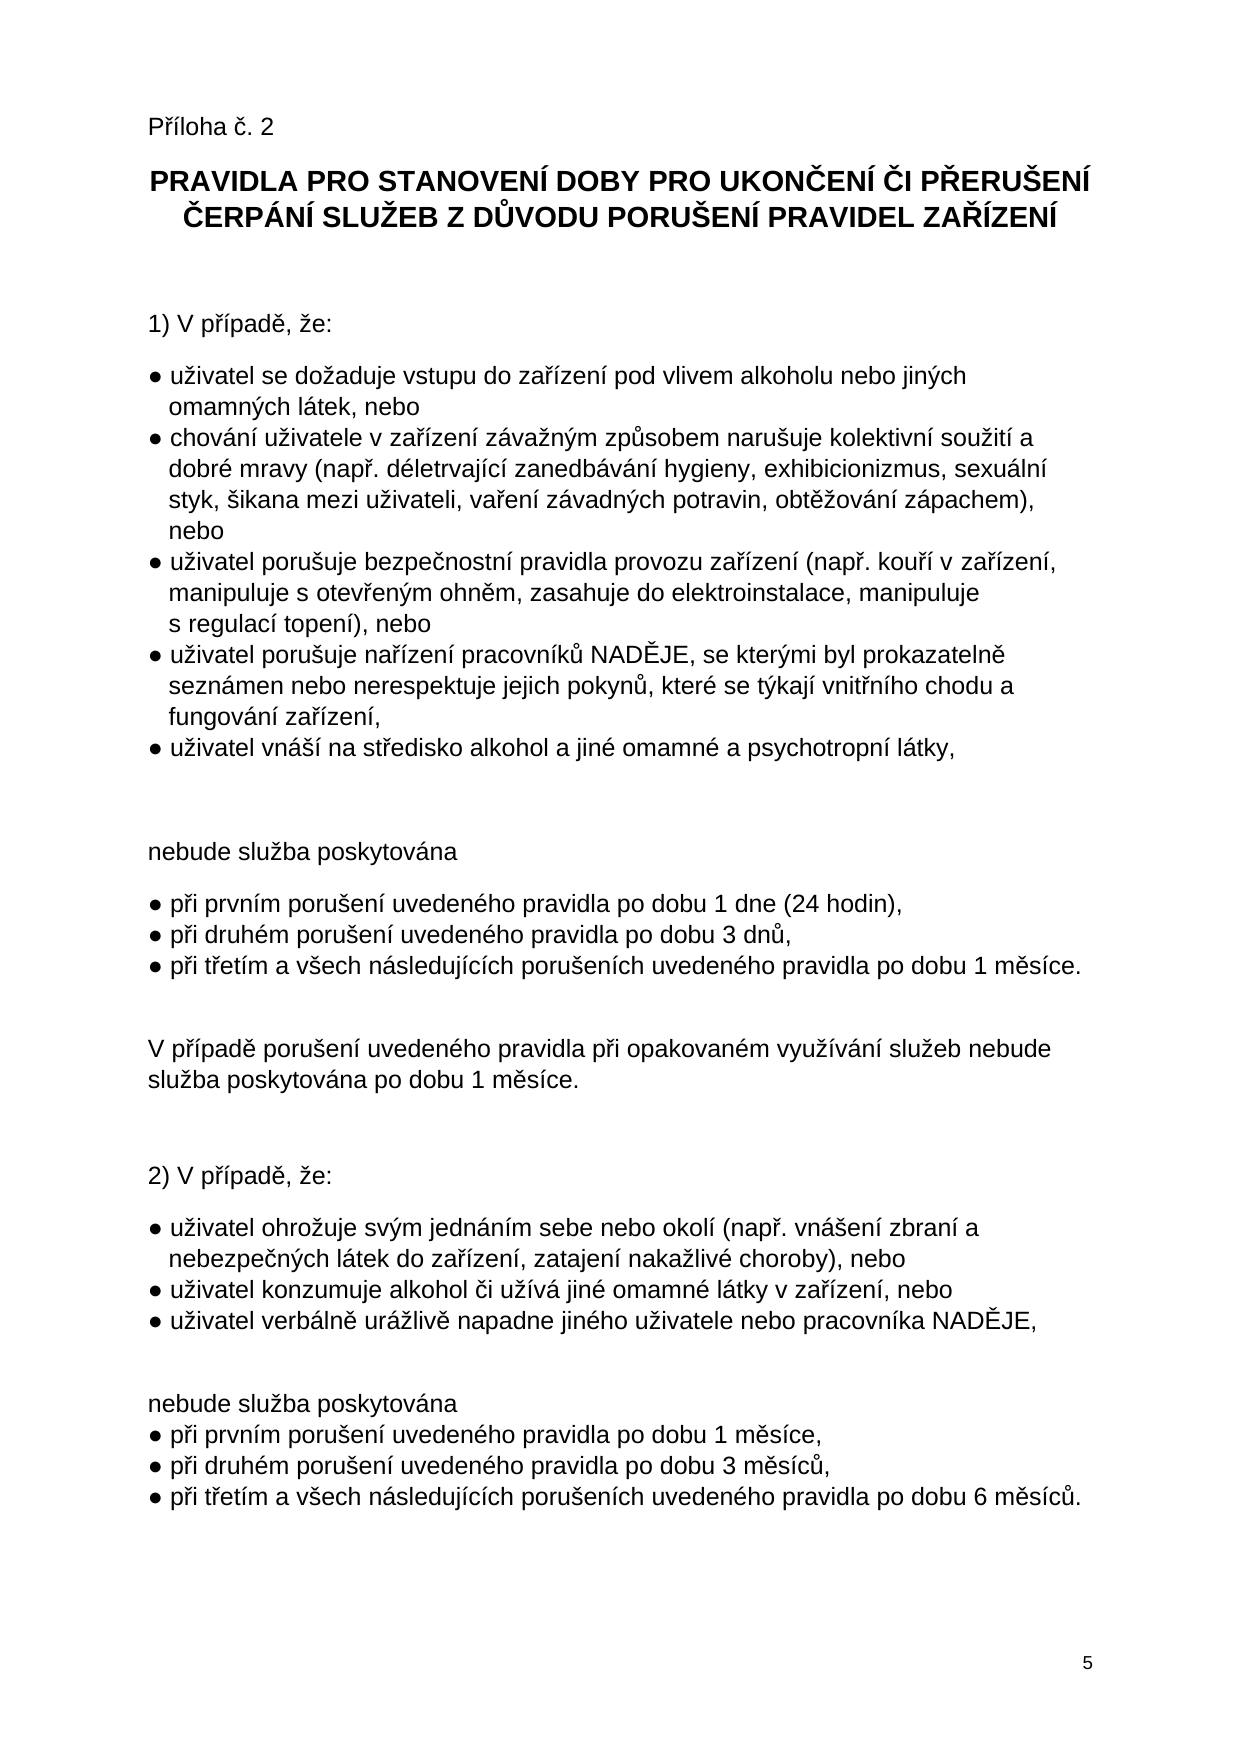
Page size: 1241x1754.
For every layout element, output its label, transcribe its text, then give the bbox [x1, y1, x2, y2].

text omamných látek, nebo [148, 392, 1092, 420]
text nebude služba poskytována [148, 837, 1092, 866]
text ● uživatel se dožaduje vstupu do zařízení pod vlivem alkoholu nebo jiných [148, 361, 1092, 389]
text styk, šikana mezi uživateli, vaření závadných potravin, obtěžování zápachem), [148, 485, 1092, 513]
text nebezpečných látek do zařízení, zatajení nakažlivé choroby), nebo [148, 1244, 1092, 1273]
text ● uživatel konzumuje alkohol či užívá jiné omamné látky v zařízení, nebo [148, 1275, 1092, 1304]
text nebude služba poskytována [148, 1389, 1092, 1418]
text Příloha č. 2 [148, 112, 1092, 141]
text manipuluje s otevřeným ohněm, zasahuje do elektroinstalace, manipuluje [148, 578, 1092, 607]
text nebo [148, 516, 1092, 544]
text fungování zařízení, [148, 702, 1092, 731]
text seznámen nebo nerespektuje jejich pokynů, které se týkají vnitřního chodu a [148, 671, 1092, 700]
text 2) V případě, že: [148, 1161, 1092, 1190]
text ● při prvním porušení uvedeného pravidla po dobu 1 měsíce, [148, 1420, 1092, 1449]
text ● uživatel vnáší na středisko alkohol a jiné omamné a psychotropní látky, [148, 733, 1092, 762]
text ● při druhém porušení uvedeného pravidla po dobu 3 dnů, [148, 920, 1092, 948]
text 1) V případě, že: [148, 309, 1092, 337]
text Pravidla pro stanovení doby pro ukončení či přerušení čerpání služeb z důvodu porušení pravidel zařízení [148, 164, 1092, 233]
text s regulací topení), nebo [148, 609, 1092, 638]
text ● při třetím a všech následujících porušeních uvedeného pravidla po dobu 1 měsíce. [148, 951, 1092, 979]
text ● uživatel verbálně urážlivě napadne jiného uživatele nebo pracovníka NADĚJE, [148, 1306, 1092, 1335]
text ● při prvním porušení uvedeného pravidla po dobu 1 dne (24 hodin), [148, 889, 1092, 917]
text ● uživatel ohrožuje svým jednáním sebe nebo okolí (např. vnášení zbraní a [148, 1213, 1092, 1242]
text ● uživatel porušuje nařízení pracovníků NADĚJE, se kterými byl prokazatelně [148, 640, 1092, 669]
text V případě porušení uvedeného pravidla při opakovaném využívání služeb nebude služba poskytována po dobu 1 měsíce. [148, 1034, 1092, 1093]
text ● uživatel porušuje bezpečnostní pravidla provozu zařízení (např. kouří v zařízení, [148, 547, 1092, 576]
text ● při druhém porušení uvedeného pravidla po dobu 3 měsíců, [148, 1451, 1092, 1480]
text ● při třetím a všech následujících porušeních uvedeného pravidla po dobu 6 měsíců. [148, 1482, 1092, 1511]
text ● chování uživatele v zařízení závažným způsobem narušuje kolektivní soužití a [148, 423, 1092, 451]
text dobré mravy (např. déletrvající zanedbávání hygieny, exhibicionizmus, sexuální [148, 454, 1092, 482]
